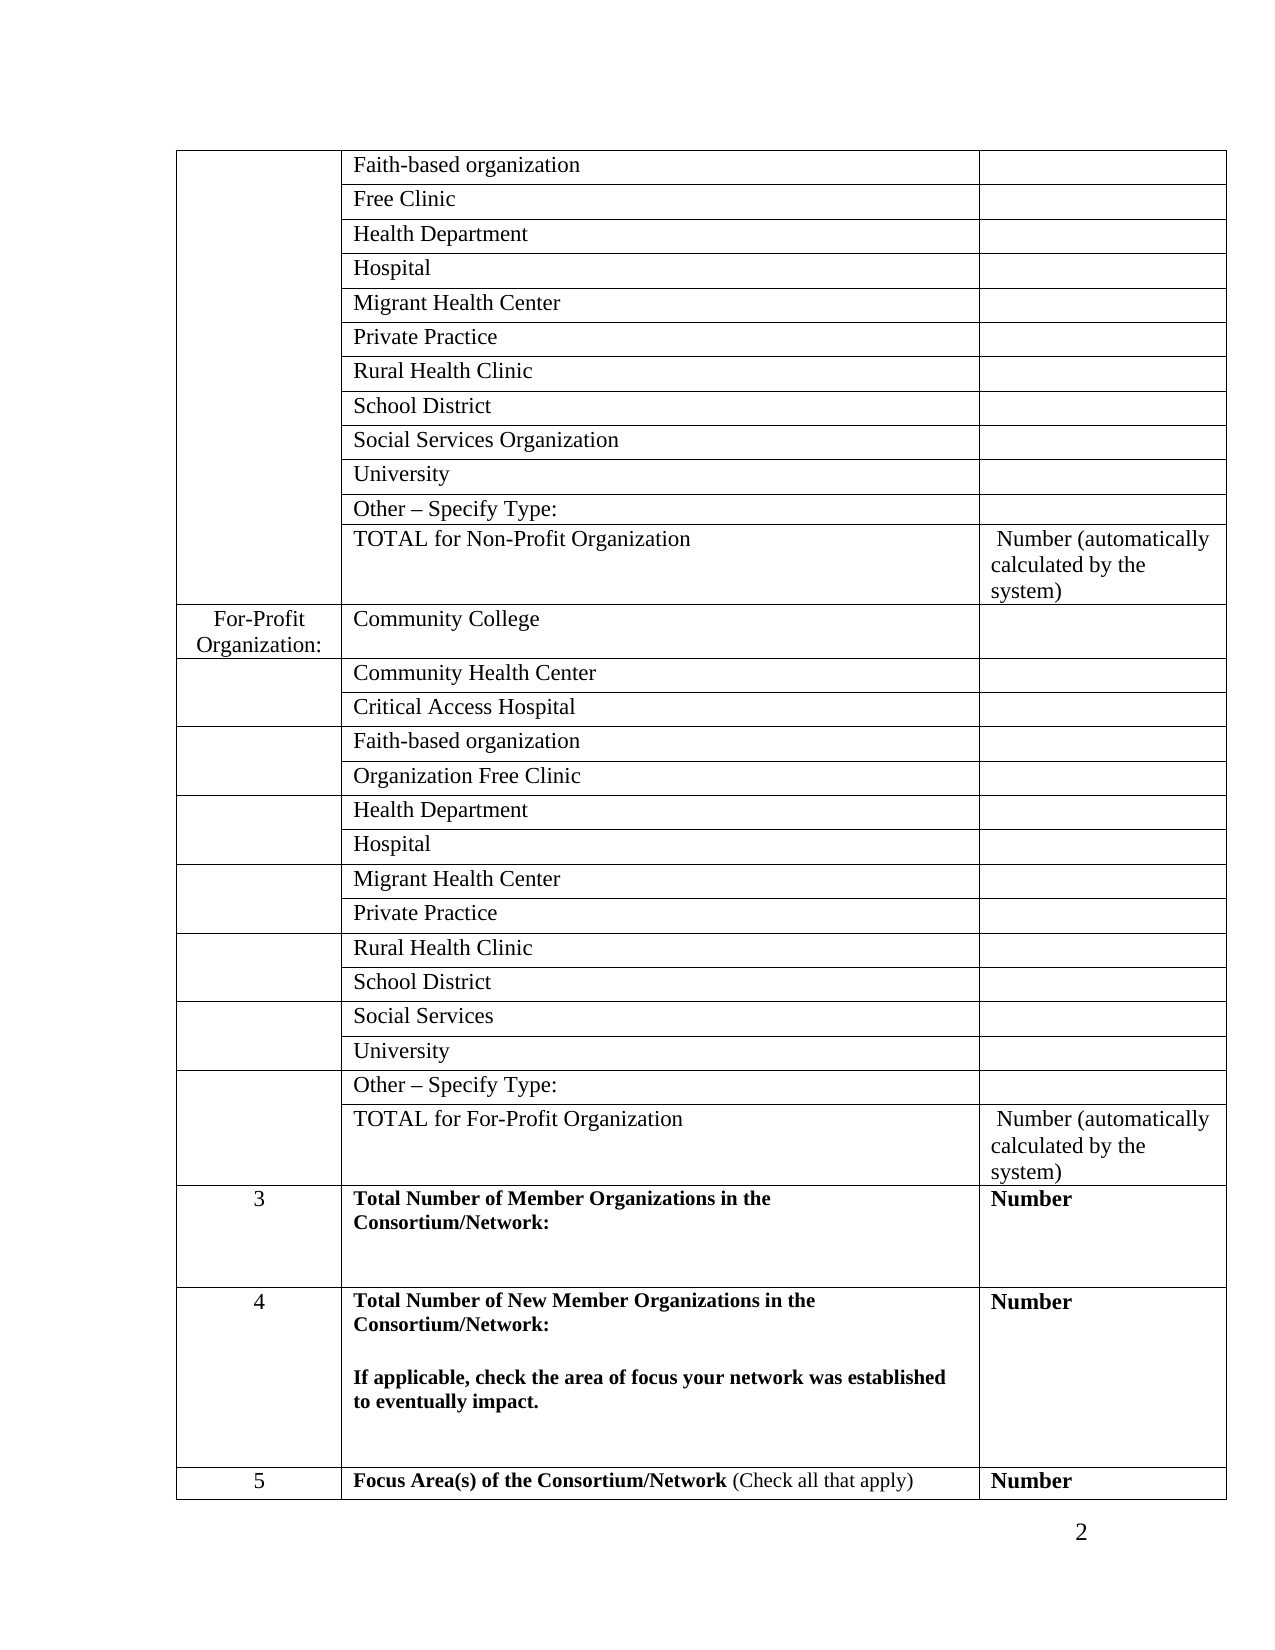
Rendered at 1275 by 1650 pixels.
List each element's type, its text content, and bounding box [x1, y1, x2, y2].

table_cell Health Department [342, 220, 979, 253]
table_cell Migrant Health Center [342, 865, 979, 898]
table_cell 4 [177, 1288, 341, 1467]
table_cell Social Services [342, 1002, 979, 1036]
table_cell [980, 1071, 1226, 1104]
table_cell [980, 762, 1226, 795]
table_cell [177, 1002, 341, 1070]
table_cell Other – Specify Type: [342, 495, 979, 524]
table_cell [980, 254, 1226, 287]
table_cell Migrant Health Center [342, 289, 979, 322]
table_cell Rural Health Clinic [342, 357, 979, 391]
table_cell [980, 392, 1226, 425]
table_cell [980, 727, 1226, 761]
table_cell [980, 865, 1226, 898]
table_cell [342, 1468, 979, 1499]
table_cell Total Number of Member Organizations in the Consortium/Network: [342, 1186, 979, 1287]
table_cell School District [342, 392, 979, 425]
table_cell [980, 220, 1226, 253]
table_cell [177, 934, 341, 1001]
table_cell [980, 1037, 1226, 1070]
table_cell [980, 185, 1226, 219]
table_cell Number [980, 1186, 1226, 1287]
table_cell TOTAL for For-Profit Organization [342, 1105, 979, 1184]
table_cell [177, 727, 341, 795]
table_cell Organization Free Clinic [342, 762, 979, 795]
table_cell [980, 968, 1226, 1001]
table_cell [980, 357, 1226, 391]
table_cell [980, 605, 1226, 657]
table_cell Rural Health Clinic [342, 934, 979, 967]
table_cell University [342, 1037, 979, 1070]
table_cell Free Clinic [342, 185, 979, 219]
table_cell [980, 659, 1226, 692]
table_cell Faith-based organization [342, 151, 979, 184]
table_cell Private Practice [342, 323, 979, 356]
table_cell [980, 495, 1226, 524]
table_cell [980, 934, 1226, 967]
table_cell University [342, 460, 979, 494]
table_cell [980, 460, 1226, 494]
table_cell Number (automatically calculated by the system) [980, 1105, 1226, 1184]
table_cell Other – Specify Type: [342, 1071, 979, 1104]
table_cell TOTAL for Non-Profit Organization [342, 525, 979, 604]
table_cell Social Services Organization [342, 426, 979, 459]
table_cell Number [980, 1288, 1226, 1467]
table_cell [980, 151, 1226, 184]
table_cell [980, 1002, 1226, 1036]
table_cell [980, 693, 1226, 726]
table_cell Health Department [342, 796, 979, 829]
table_cell [980, 323, 1226, 356]
table_cell Hospital [342, 254, 979, 287]
table_cell For-Profit Organization: [177, 605, 341, 657]
table_cell Hospital [342, 830, 979, 864]
table_cell School District [342, 968, 979, 1001]
table_cell Community College [342, 605, 979, 657]
table_cell [980, 426, 1226, 459]
table_cell 3 [177, 1186, 341, 1287]
table_cell Faith-based organization [342, 727, 979, 761]
table_cell Private Practice [342, 899, 979, 932]
table_cell [177, 659, 341, 726]
table_cell [980, 289, 1226, 322]
table_cell 5 [177, 1468, 341, 1499]
table_cell Number (automatically calculated by the system) [980, 525, 1226, 604]
table_cell Number [980, 1468, 1226, 1499]
table_cell [980, 796, 1226, 829]
table_cell [177, 796, 341, 864]
table_cell Critical Access Hospital [342, 693, 979, 726]
table_cell Total Number of New Member Organizations in the Consortium/Network: If applicable, check the area of focus your network was established to eventually impact. [342, 1288, 979, 1467]
table_cell Community Health Center [342, 659, 979, 692]
table_cell [177, 1071, 341, 1184]
table_cell [980, 830, 1226, 864]
table_cell [980, 899, 1226, 932]
table_cell [177, 865, 341, 932]
